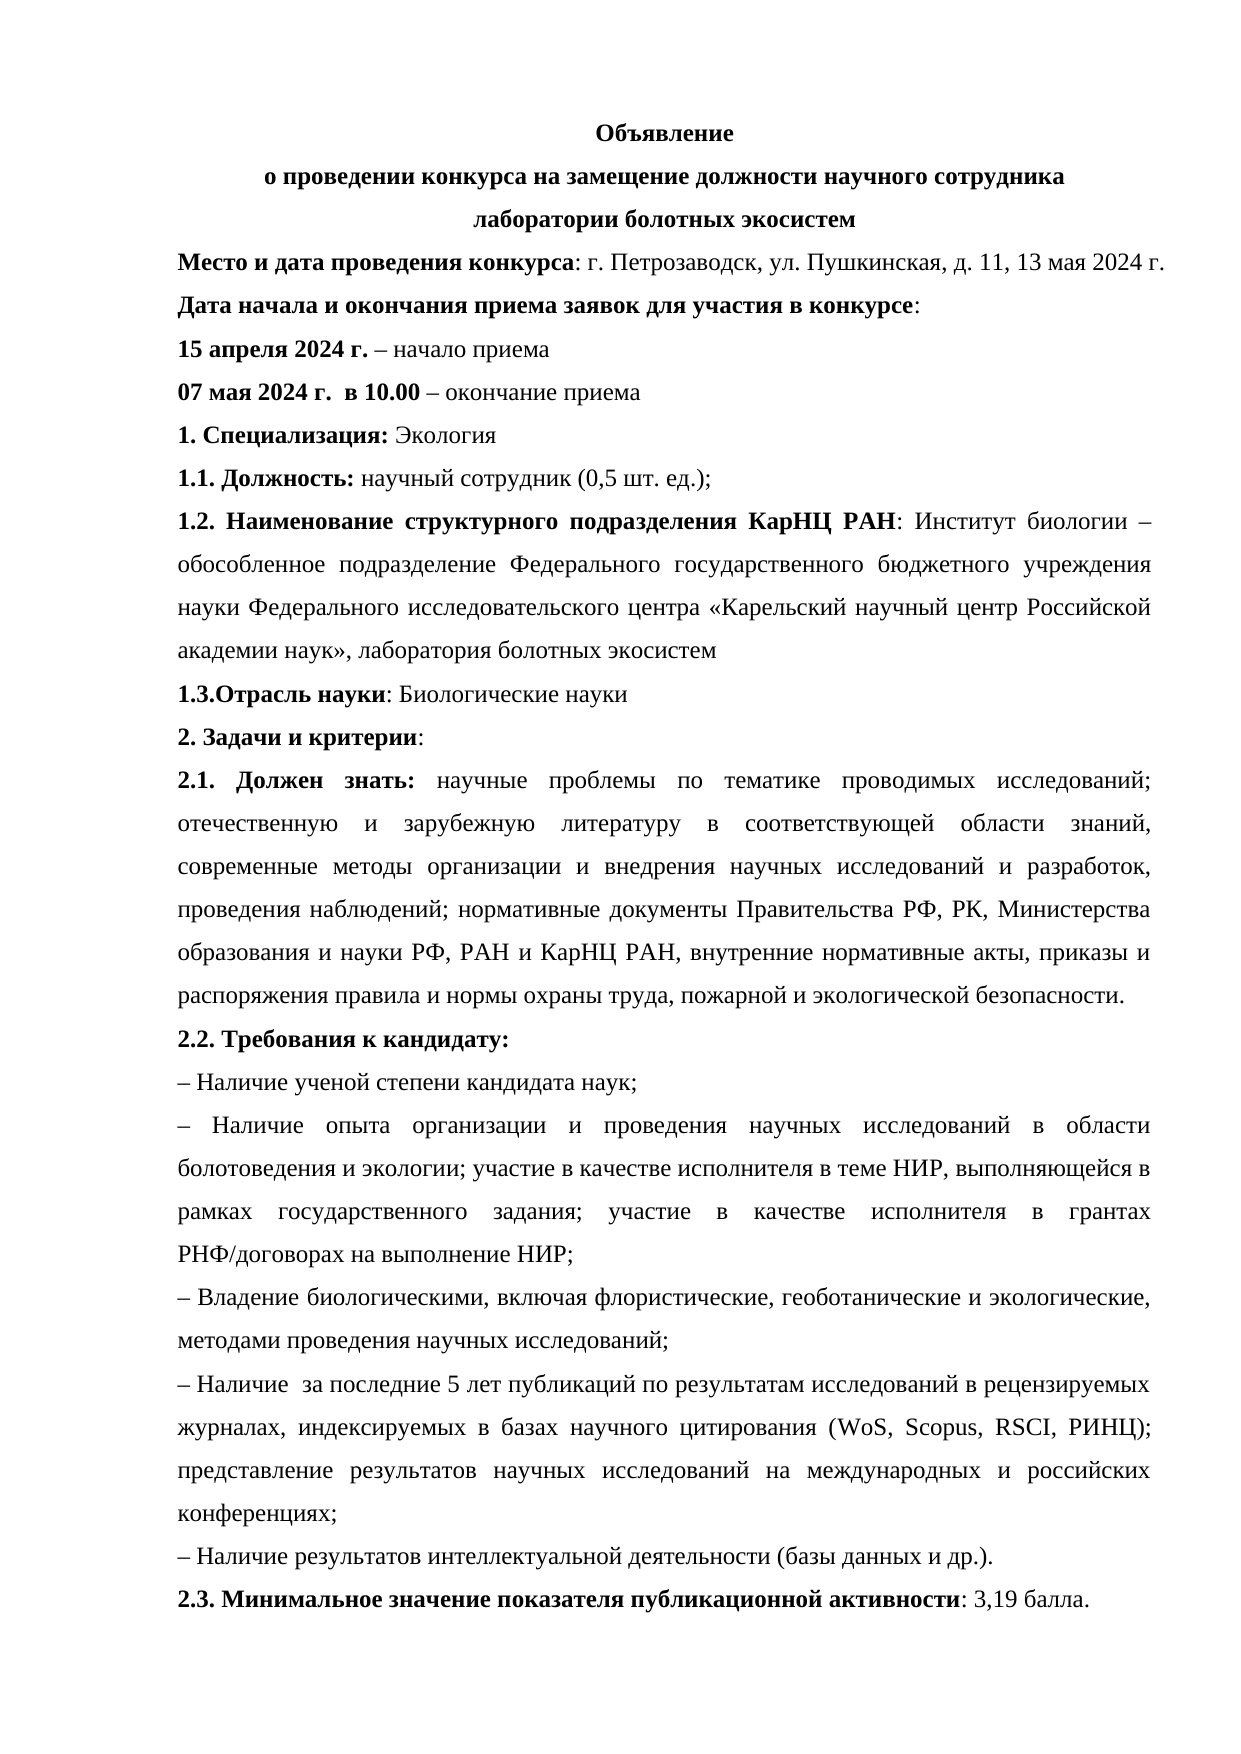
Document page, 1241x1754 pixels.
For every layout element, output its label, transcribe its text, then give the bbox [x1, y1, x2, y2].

text 07 мая 2024 г. в 10.00 – окончание приема [177, 377, 1152, 406]
text 1.2. Наименование структурного подразделения КарНЦ РАН: Институт биологии – обособленное подразделение Федерального государственного бюджетного учреждения науки Федерального исследовательского центра «Карельский научный центр Российской академии наук», лаборатория болотных экосистем [177, 506, 1152, 664]
text 2.1. Должен знать: научные проблемы по тематике проводимых исследований; отечественную и зарубежную литературу в соответствующей области знаний, современные методы организации и внедрения научных исследований и разработок, проведения наблюдений; нормативные документы Правительства РФ, РК, Министерства образования и науки РФ, РАН и КарНЦ РАН, внутренние нормативные акты, приказы и распоряжения правила и нормы охраны труда, пожарной и экологической безопасности. [177, 765, 1152, 1009]
text Дата начала и окончания приема заявок для участия в конкурсе: [177, 291, 1152, 319]
text 1. Специализация: Экология [177, 420, 1152, 449]
text о проведении конкурса на замещение должности научного сотрудника [177, 161, 1152, 190]
text Место и дата проведения конкурса: г. Петрозаводск, ул. Пушкинская, д. 11, 13 мая 2024 г. [177, 247, 1167, 276]
text – Наличие ученой степени кандидата наук; [177, 1067, 1152, 1096]
text 1.3.Отрасль науки: Биологические науки [177, 679, 1152, 707]
text – Наличие опыта организации и проведения научных исследований в области болотоведения и экологии; участие в качестве исполнителя в теме НИР, выполняющейся в рамках государственного задания; участие в качестве исполнителя в грантах РНФ/договорах на выполнение НИР; [177, 1110, 1152, 1268]
text – Наличие результатов интеллектуальной деятельности (базы данных и др.). [177, 1541, 1152, 1570]
text 2. Задачи и критерии: [177, 722, 1152, 751]
text Объявление [177, 118, 1152, 147]
text 2.3. Минимальное значение показателя публикационной активности: 3,19 балла. [177, 1584, 1152, 1613]
text 2.2. Требования к кандидату: [177, 1024, 1152, 1052]
text 1.1. Должность: научный сотрудник (0,5 шт. ед.); [177, 463, 1152, 492]
text – Владение биологическими, включая флористические, геоботанические и экологические, методами проведения научных исследований; [177, 1282, 1152, 1354]
text – Наличие за последние 5 лет публикаций по результатам исследований в рецензируемых журналах, индексируемых в базах научного цитирования (WoS, Scopus, RSCI, РИНЦ); представление результатов научных исследований на международных и российских конференциях; [177, 1369, 1152, 1527]
text лаборатории болотных экосистем [177, 204, 1152, 233]
text 15 апреля 2024 г. – начало приема [177, 334, 1152, 362]
